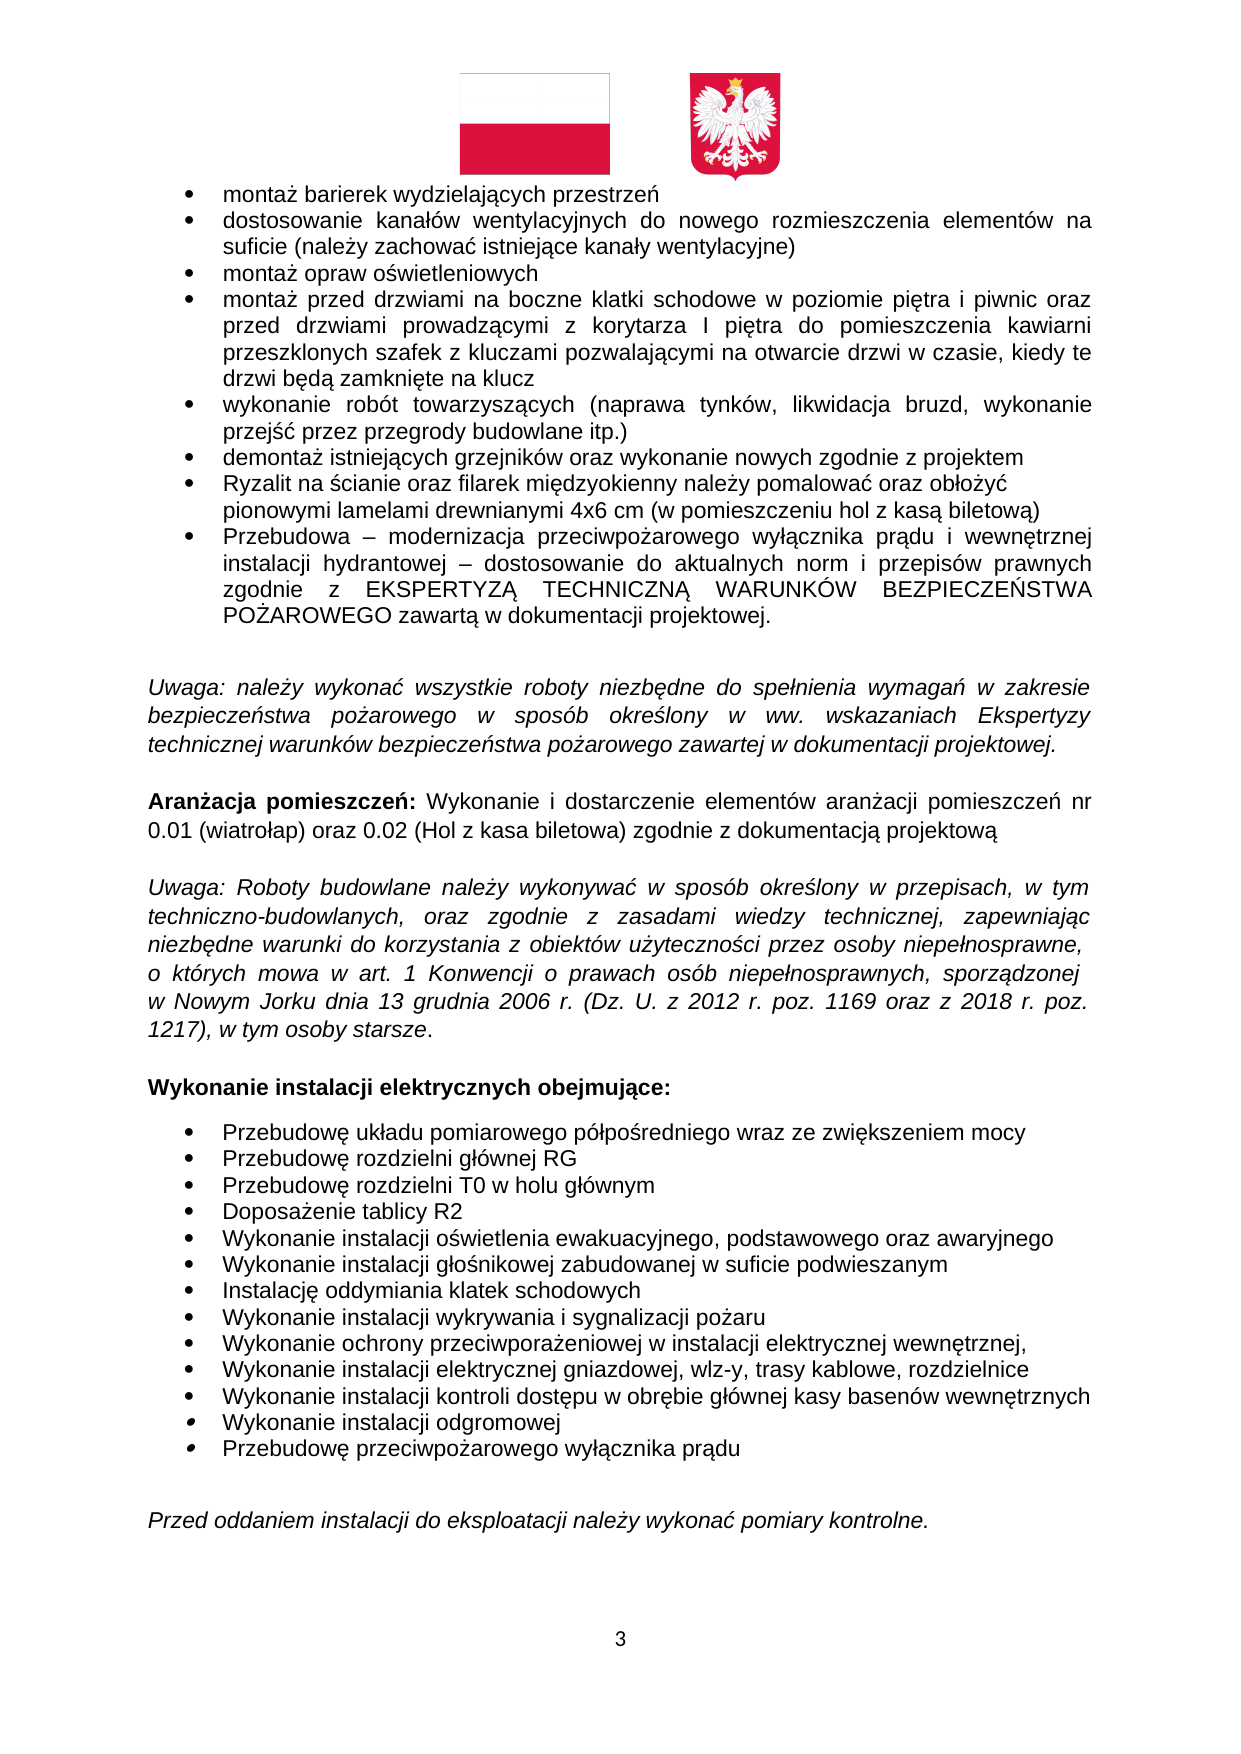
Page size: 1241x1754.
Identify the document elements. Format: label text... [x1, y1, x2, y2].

text Uwaga: Roboty budowlane należy wykonywać w sposób określony w przepisach, w tym techniczno-budowlanych, oraz zgodnie z zasadami wiedzy technicznej, zapewniając niezbędne warunki do korzystania z obiektów użyteczności przez osoby niepełnosprawne, o których mowa w art. 1 Konwencji o prawach osób niepełnosprawnych, sporządzonej w Nowym Jorku dnia 13 grudnia 2006 r. (Dz. U. z 2012 r. poz. 1169 oraz z 2018 r. poz. 1217), w tym osoby starsze. [148, 874, 1093, 1043]
text Aranżacja pomieszczeń: Wykonanie i dostarczenie elementów aranżacji pomieszczeń nr 0.01 (wiatrołap) oraz 0.02 (Hol z kasa biletowa) zgodnie z dokumentacją projektową [148, 788, 1093, 843]
list montaż opraw oświetleniowych [185, 259, 1093, 286]
list Wykonanie instalacji kontroli dostępu w obrębie głównej kasy basenów wewnętrznych [185, 1383, 1093, 1409]
list Wykonanie instalacji oświetlenia ewakuacyjnego, podstawowego oraz awaryjnego [185, 1224, 1093, 1251]
text Wykonanie instalacji elektrycznych obejmujące: [148, 1074, 1093, 1100]
text Uwaga: należy wykonać wszystkie roboty niezbędne do spełnienia wymagań w zakresie bezpieczeństwa pożarowego w sposób określony w ww. wskazaniach Ekspertyzy technicznej warunków bezpieczeństwa pożarowego zawartej w dokumentacji projektowej. [148, 674, 1093, 757]
list Instalację oddymiania klatek schodowych [185, 1277, 1093, 1303]
picture [459, 73, 781, 181]
list montaż barierek wydzielających przestrzeń [185, 181, 1093, 207]
list Wykonanie ochrony przeciwporażeniowej w instalacji elektrycznej wewnętrznej, [185, 1330, 1093, 1356]
list Wykonanie instalacji odgromowej [185, 1409, 1093, 1435]
list Przebudowę rozdzielni T0 w holu głównym [185, 1172, 1093, 1198]
list montaż przed drzwiami na boczne klatki schodowe w poziomie piętra i piwnic oraz przed drzwiami prowadzącymi z korytarza I piętra do pomieszczenia kawiarni przeszklonych szafek z kluczami pozwalającymi na otwarcie drzwi w czasie, kiedy te drzwi będą zamknięte na klucz [185, 286, 1093, 391]
list demontaż istniejących grzejników oraz wykonanie nowych zgodnie z projektem [185, 444, 1093, 470]
list wykonanie robót towarzyszących (naprawa tynków, likwidacja bruzd, wykonanie przejść przez przegrody budowlane itp.) [185, 391, 1093, 444]
list Przebudowę rozdzielni głównej RG [185, 1145, 1093, 1172]
list dostosowanie kanałów wentylacyjnych do nowego rozmieszczenia elementów na suficie (należy zachować istniejące kanały wentylacyjne) [185, 207, 1093, 259]
list Przebudowa – modernizacja przeciwpożarowego wyłącznika prądu i wewnętrznej instalacji hydrantowej – dostosowanie do aktualnych norm i przepisów prawnych zgodnie z EKSPERTYZĄ TECHNICZNĄ WARUNKÓW BEZPIECZEŃSTWA POŻAROWEGO zawartą w dokumentacji projektowej. [185, 523, 1093, 628]
list Wykonanie instalacji głośnikowej zabudowanej w suficie podwieszanym [185, 1251, 1093, 1277]
list Przebudowę przeciwpożarowego wyłącznika prądu [185, 1435, 1093, 1462]
list Doposażenie tablicy R2 [185, 1198, 1093, 1224]
list Przebudowę układu pomiarowego półpośredniego wraz ze zwiększeniem mocy [185, 1119, 1093, 1145]
list Wykonanie instalacji wykrywania i sygnalizacji pożaru [185, 1303, 1093, 1330]
list Wykonanie instalacji elektrycznej gniazdowej, wlz-y, trasy kablowe, rozdzielnice [185, 1356, 1093, 1383]
list Ryzalit na ścianie oraz filarek międzyokienny należy pomalować oraz obłożyć pionowymi lamelami drewnianymi 4x6 cm (w pomieszczeniu hol z kasą biletową) [185, 470, 1093, 523]
text Przed oddaniem instalacji do eksploatacji należy wykonać pomiary kontrolne. [148, 1507, 1093, 1533]
